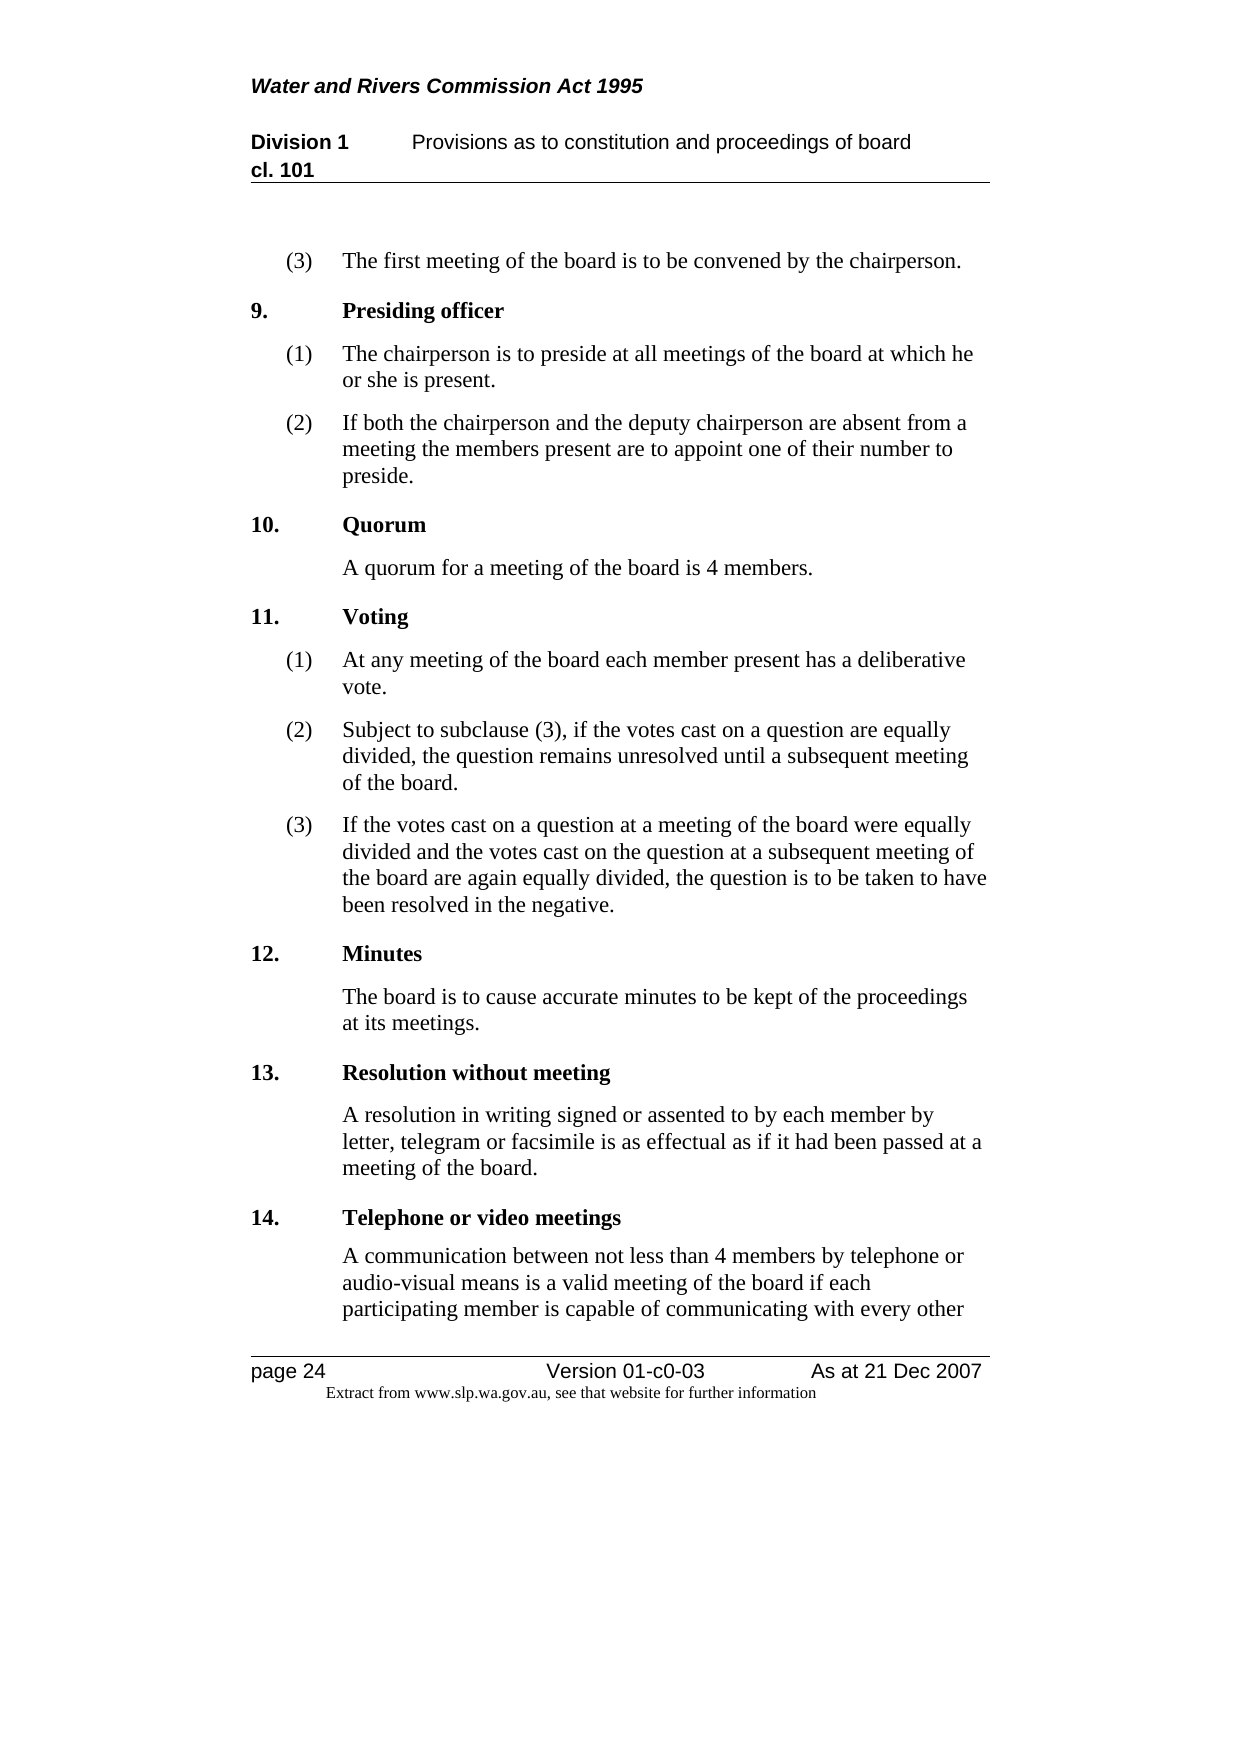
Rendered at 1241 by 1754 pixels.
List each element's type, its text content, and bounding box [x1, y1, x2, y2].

subtitle 12. Minutes [251, 940, 990, 966]
text (2) Subject to subclause (3), if the votes cast on a question are equally divided, the question remains unresolved until a subsequent meeting of the board. [251, 716, 990, 795]
subtitle 10. Quorum [251, 511, 990, 537]
text A resolution in writing signed or assented to by each member by letter, telegram or facsimile is as effectual as if it had been passed at a meeting of the board. [251, 1102, 990, 1181]
text (2) If both the chairperson and the deputy chairperson are absent from a meeting the members present are to appoint one of their number to preside. [251, 409, 990, 488]
subtitle 11. Voting [251, 603, 990, 630]
subtitle 14. Telephone or video meetings [251, 1203, 990, 1230]
text (3) If the votes cast on a question at a meeting of the board were equally divided and the votes cast on the question at a subsequent meeting of the board are again equally divided, the question is to be taken to have been resolved in the negative. [251, 812, 990, 917]
subtitle 9. Presiding officer [251, 297, 990, 323]
text The board is to cause accurate minutes to be kept of the proceedings at its meetings. [251, 983, 990, 1036]
text A quorum for a meeting of the board is 4 members. [251, 554, 990, 581]
text (1) The chairperson is to preside at all meetings of the board at which he or she is present. [251, 340, 990, 392]
subtitle 13. Resolution without meeting [251, 1058, 990, 1085]
text (1) At any meeting of the board each member present has a deliberative vote. [251, 646, 990, 699]
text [251, 1242, 990, 1321]
text (3) The first meeting of the board is to be convened by the chairperson. [251, 247, 990, 274]
